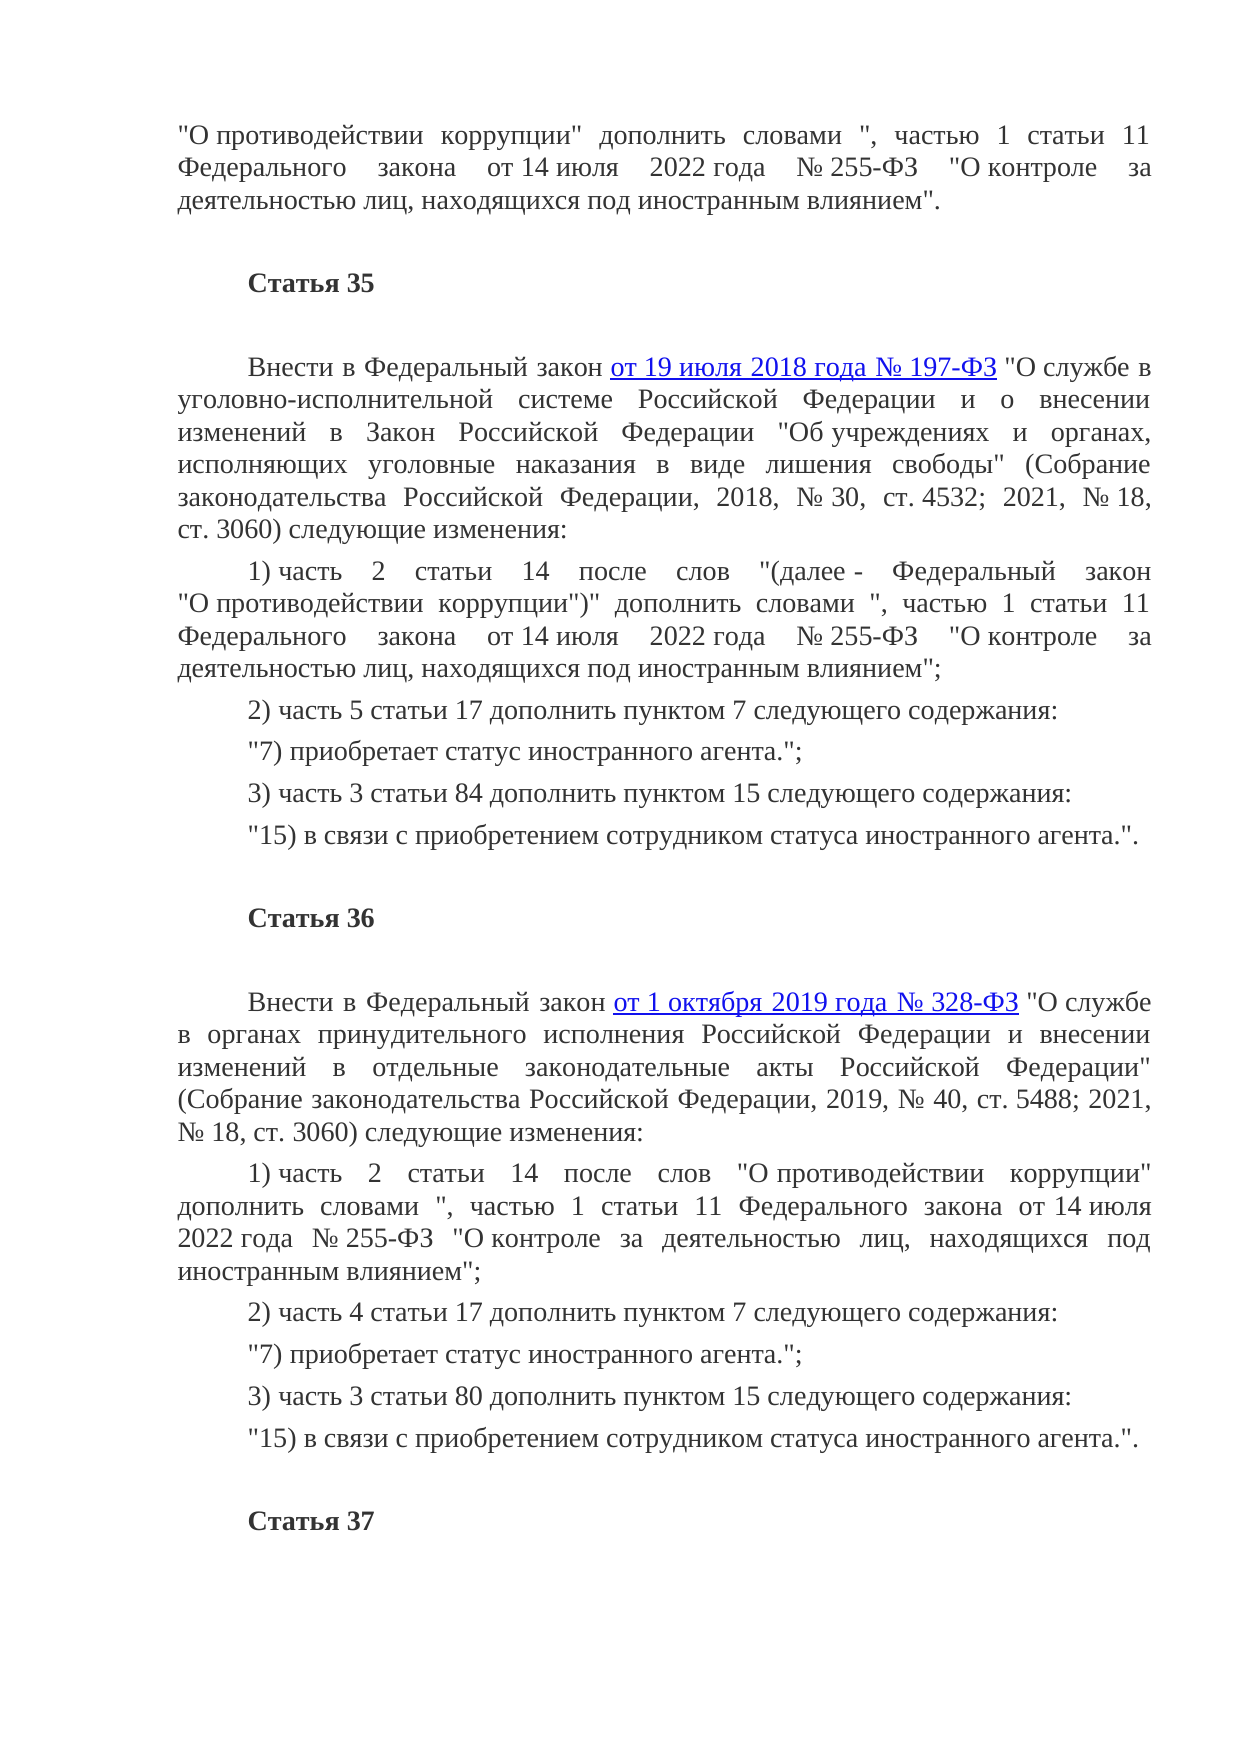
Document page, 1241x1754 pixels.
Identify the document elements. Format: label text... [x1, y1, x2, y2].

text "7) приобретает статус иностранного агента."; [177, 734, 1152, 767]
text 2) часть 5 статьи 17 дополнить пунктом 7 следующего содержания: [177, 693, 1152, 725]
text 1) часть 2 статьи 14 после слов "(далее - Федеральный закон "О противодействии коррупции")" дополнить словами ", частью 1 статьи 11 Федерального закона от 14 июля 2022 года № 255-ФЗ "О контроле за деятельностью лиц, находящихся под иностранным влиянием"; [177, 554, 1152, 683]
text Статья 36 [247, 902, 1152, 934]
text 2) часть 4 статьи 17 дополнить пунктом 7 следующего содержания: [177, 1295, 1152, 1328]
text Внести в Федеральный закон от 19 июля 2018 года № 197-ФЗ "О службе в уголовно-исполнительной системе Российской Федерации и о внесении изменений в Закон Российской Федерации "Об учреждениях и органах, исполняющих уголовные наказания в виде лишения свободы" (Собрание законодательства Российской Федерации, 2018, № 30, ст. 4532; 2021, № 18, ст. 3060) следующие изменения: [177, 350, 1152, 544]
text "7) приобретает статус иностранного агента."; [177, 1337, 1152, 1369]
text 3) часть 3 статьи 84 дополнить пунктом 15 следующего содержания: [177, 776, 1152, 809]
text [177, 118, 1152, 215]
text 3) часть 3 статьи 80 дополнить пунктом 15 следующего содержания: [177, 1379, 1152, 1411]
text "15) в связи с приобретением сотрудником статуса иностранного агента.". [177, 818, 1152, 850]
text "15) в связи с приобретением сотрудником статуса иностранного агента.". [177, 1421, 1152, 1453]
text Статья 37 [247, 1504, 1152, 1537]
text Статья 35 [247, 266, 1152, 299]
text Внести в Федеральный закон от 1 октября 2019 года № 328-ФЗ "О службе в органах принудительного исполнения Российской Федерации и внесении изменений в отдельные законодательные акты Российской Федерации" (Собрание законодательства Российской Федерации, 2019, № 40, ст. 5488; 2021, № 18, ст. 3060) следующие изменения: [177, 985, 1152, 1147]
text 1) часть 2 статьи 14 после слов "О противодействии коррупции" дополнить словами ", частью 1 статьи 11 Федерального закона от 14 июля 2022 года № 255-ФЗ "О контроле за деятельностью лиц, находящихся под иностранным влиянием"; [177, 1156, 1152, 1286]
